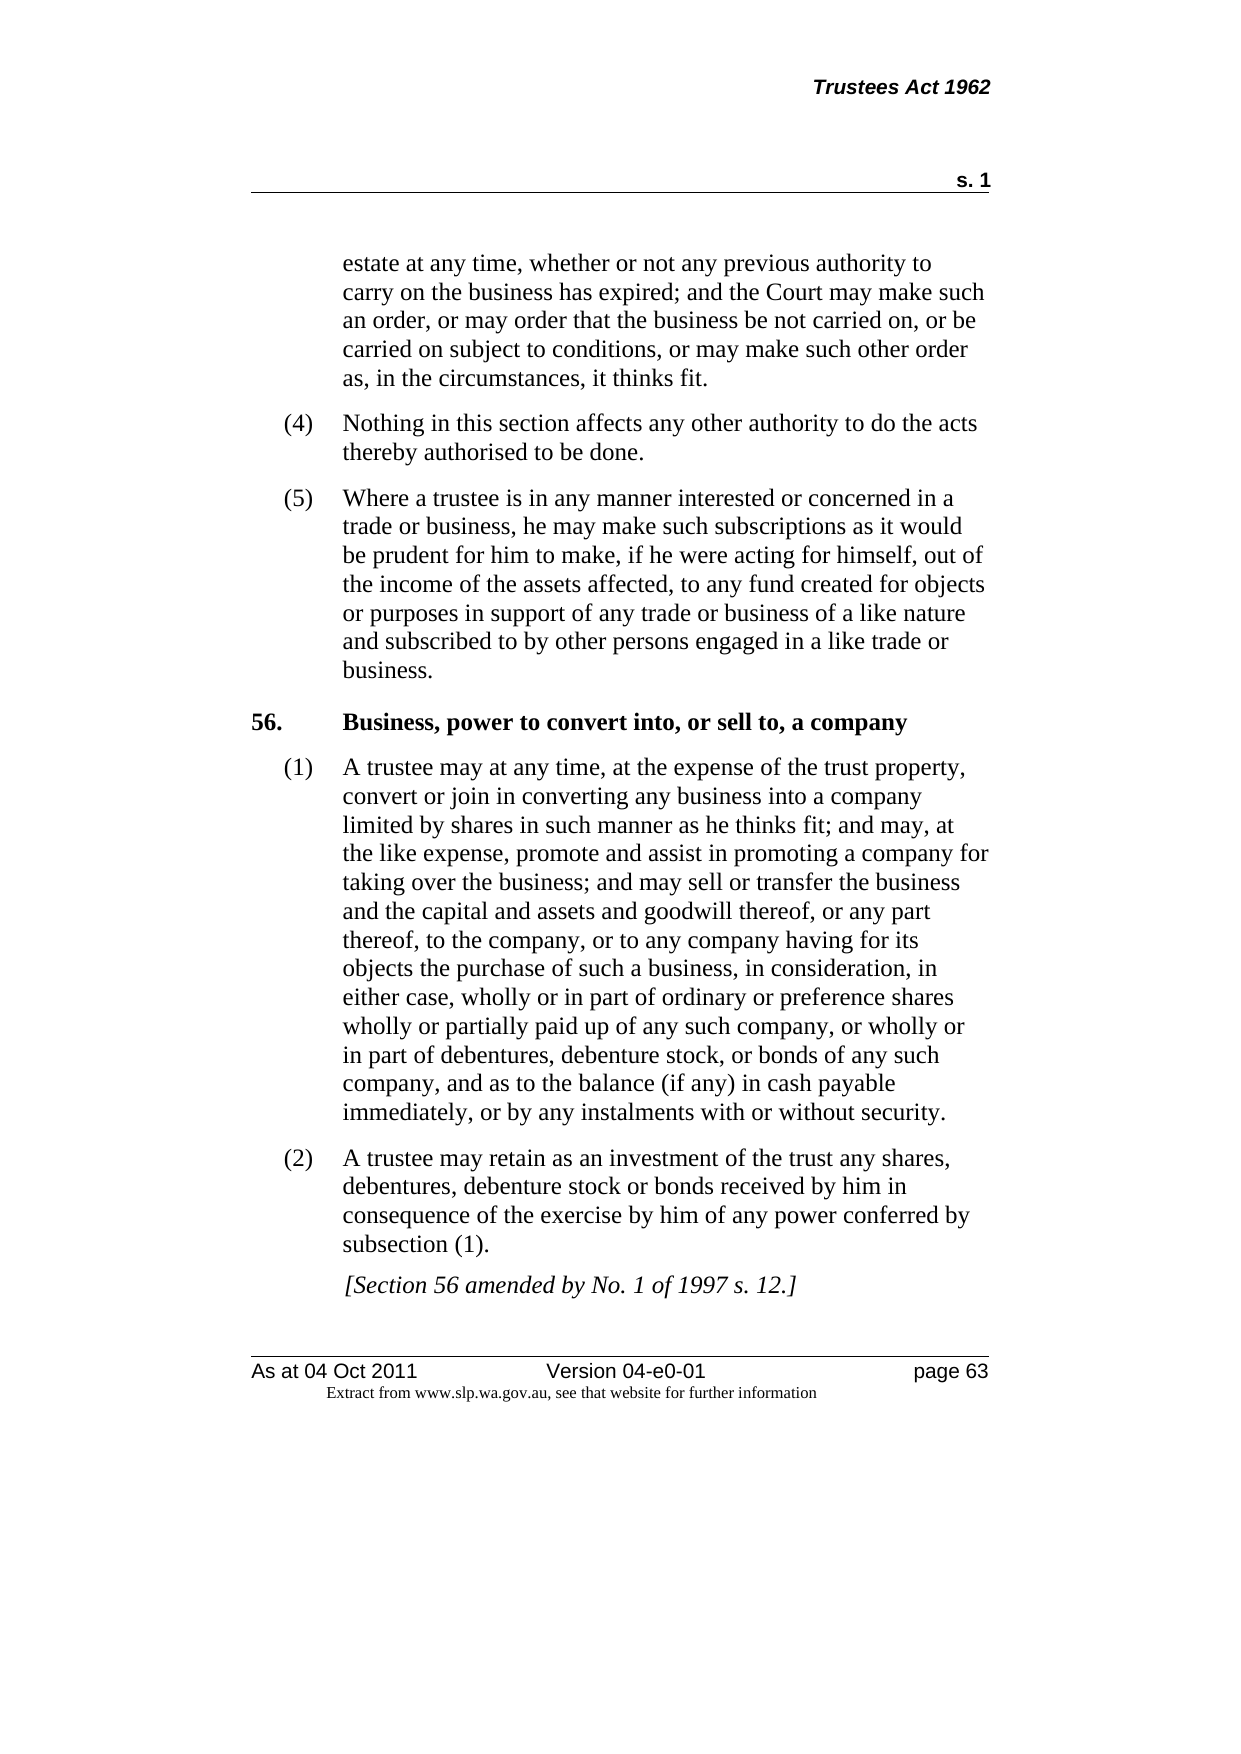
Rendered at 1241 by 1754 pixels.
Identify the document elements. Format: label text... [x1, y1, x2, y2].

text (4) Nothing in this section affects any other authority to do the acts thereby authorised to be done. [251, 408, 989, 466]
text (2) A trustee may retain as an investment of the trust any shares, debentures, debenture stock or bonds received by him in consequence of the exercise by him of any power conferred by subsection (1). [251, 1143, 989, 1258]
text [Section 56 amended by No. 1 of 1997 s. 12.] [251, 1270, 989, 1299]
subtitle 56. Business, power to convert into, or sell to, a company [251, 707, 989, 736]
text (1) A trustee may at any time, at the expense of the trust property, convert or join in converting any business into a company limited by shares in such manner as he thinks fit; and may, at the like expense, promote and assist in promoting a company for taking over the business; and may sell or transfer the business and the capital and assets and goodwill thereof, or any part thereof, to the company, or to any company having for its objects the purchase of such a business, in consideration, in either case, wholly or in part of ordinary or preference shares wholly or partially paid up of any such company, or wholly or in part of debentures, debenture stock, or bonds of any such company, and as to the balance (if any) in cash payable immediately, or by any instalments with or without security. [251, 752, 989, 1126]
text (5) Where a trustee is in any manner interested or concerned in a trade or business, he may make such subscriptions as it would be prudent for him to make, if he were acting for himself, out of the income of the assets affected, to any fund created for objects or purposes in support of any trade or business of a like nature and subscribed to by other persons engaged in a like trade or business. [251, 483, 989, 684]
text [251, 248, 989, 392]
